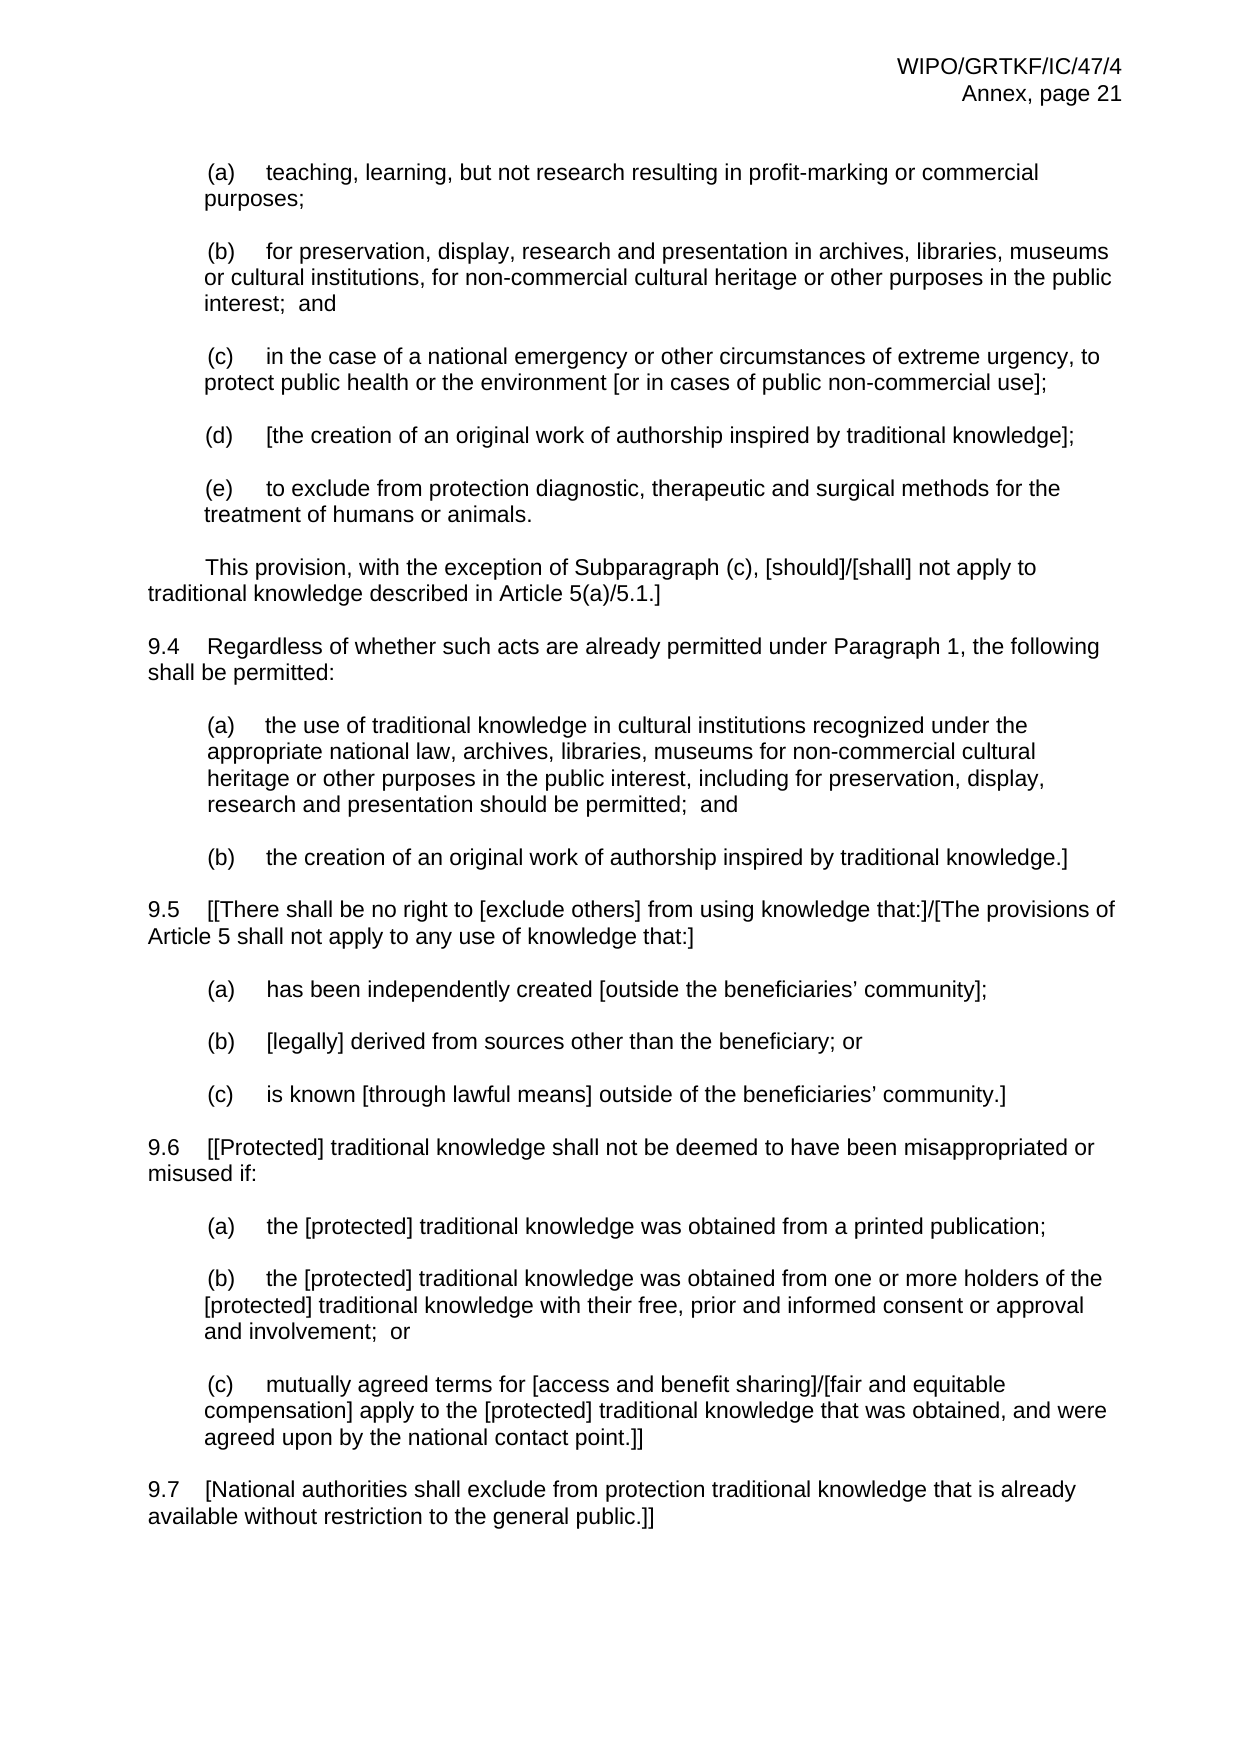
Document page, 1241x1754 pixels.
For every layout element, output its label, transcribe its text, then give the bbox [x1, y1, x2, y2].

text shall be permitted: [148, 659, 1122, 686]
list [legally] derived from sources other than the beneficiary; or [207, 1028, 1122, 1054]
list the [protected] traditional knowledge was obtained from a printed publication; [207, 1213, 1122, 1239]
text (c) in the case of a national emergency or other circumstances of extreme urgency, to protect public health or the environment [or in cases of public non-commercial use]; [204, 343, 1122, 396]
text 9.4 Regardless of whether such acts are already permitted under Paragraph 1, the following [148, 633, 1122, 659]
list has been independently created [outside the beneficiaries’ community]; [207, 976, 1122, 1002]
text This provision, with the exception of Subparagraph (c), [should]/[shall] not apply to traditional knowledge described in Article 5(a)/5.1.] [148, 554, 1122, 607]
text (a) teaching, learning, but not research resulting in profit-marking or commercial purposes; [204, 158, 1122, 211]
list mutually agreed terms for [access and benefit sharing]/[fair and equitable compensation] apply to the [protected] traditional knowledge that was obtained, and were agreed upon by the national contact point.]] [204, 1371, 1122, 1450]
text heritage or other purposes in the public interest, including for preservation, display, [207, 765, 1122, 791]
text (b) for preservation, display, research and presentation in archives, libraries, museums or cultural institutions, for non-commercial cultural heritage or other purposes in the public interest; and [204, 238, 1122, 317]
text (a) the use of traditional knowledge in cultural institutions recognized under the [207, 712, 1122, 738]
text appropriate national law, archives, libraries, museums for non-commercial cultural [207, 738, 1122, 765]
text research and presentation should be permitted; and [207, 791, 1122, 817]
text (d) [the creation of an original work of authorship inspired by traditional knowledge]; [205, 422, 1122, 448]
text 9.7 [National authorities shall exclude from protection traditional knowledge that is already available without restriction to the general public.]] [148, 1476, 1122, 1529]
list is known [through lawful means] outside of the beneficiaries’ community.] [207, 1081, 1122, 1107]
text 9.6 [[Protected] traditional knowledge shall not be deemed to have been misappropriated or misused if: [148, 1134, 1122, 1186]
text (e) to exclude from protection diagnostic, therapeutic and surgical methods for the treatment of humans or animals. [204, 475, 1122, 527]
text 9.5 [[There shall be no right to [exclude others] from using knowledge that:]/[The provisions of Article 5 shall not apply to any use of knowledge that:] [148, 896, 1122, 949]
list the [protected] traditional knowledge was obtained from one or more holders of the [protected] traditional knowledge with their free, prior and informed consent or approval and involvement; or [204, 1265, 1122, 1344]
text (b) the creation of an original work of authorship inspired by traditional knowledge.] [207, 844, 1122, 870]
